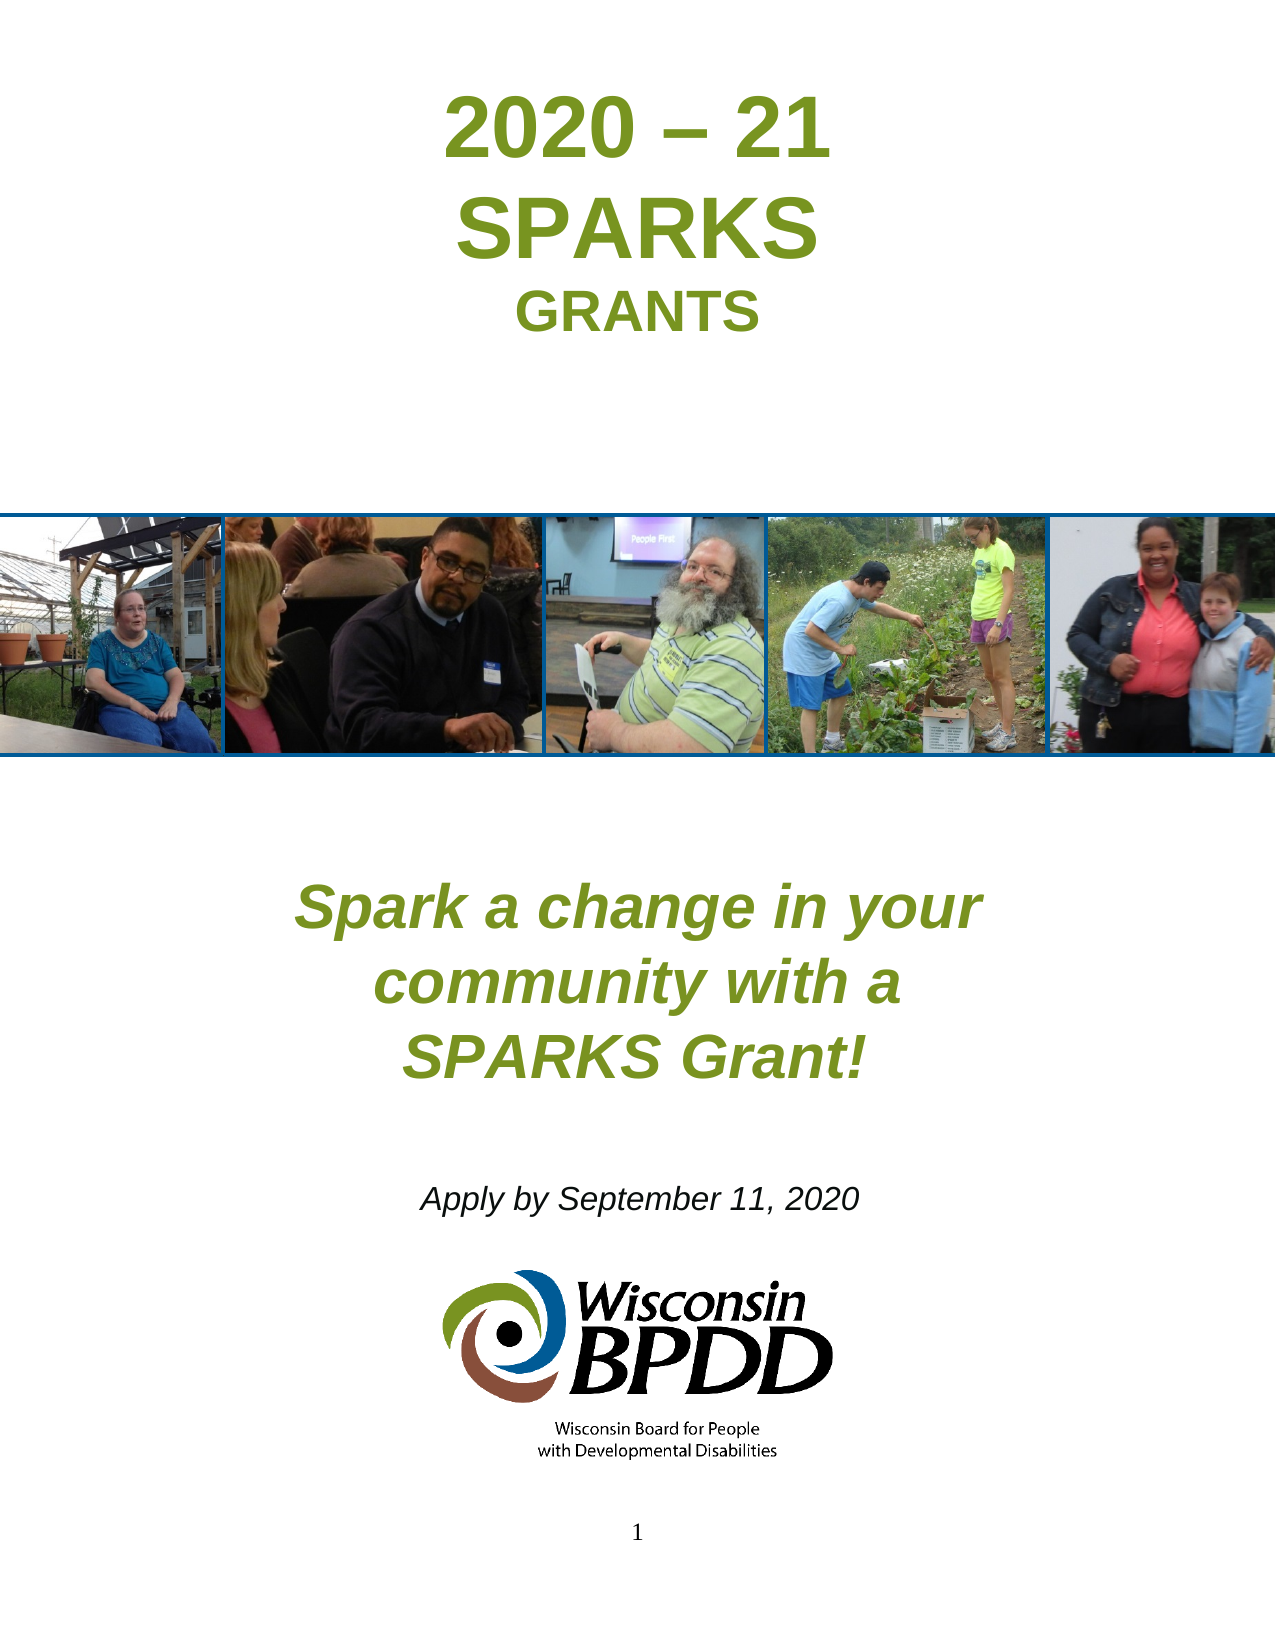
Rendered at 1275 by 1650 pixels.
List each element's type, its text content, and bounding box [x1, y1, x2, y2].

text SPARKS [120, 176, 1155, 277]
picture [0, 517, 221, 753]
text GRANTS [120, 277, 1155, 344]
picture [546, 517, 764, 753]
text Apply by September 11, 2020 [128, 1179, 1155, 1217]
text Spark a change in your community with a SPARKS Grant! [238, 870, 1037, 1091]
picture [1050, 517, 1275, 753]
text 2020 – 21 [120, 75, 1155, 176]
picture [225, 517, 542, 753]
picture [768, 517, 1045, 753]
picture [442, 1270, 833, 1461]
